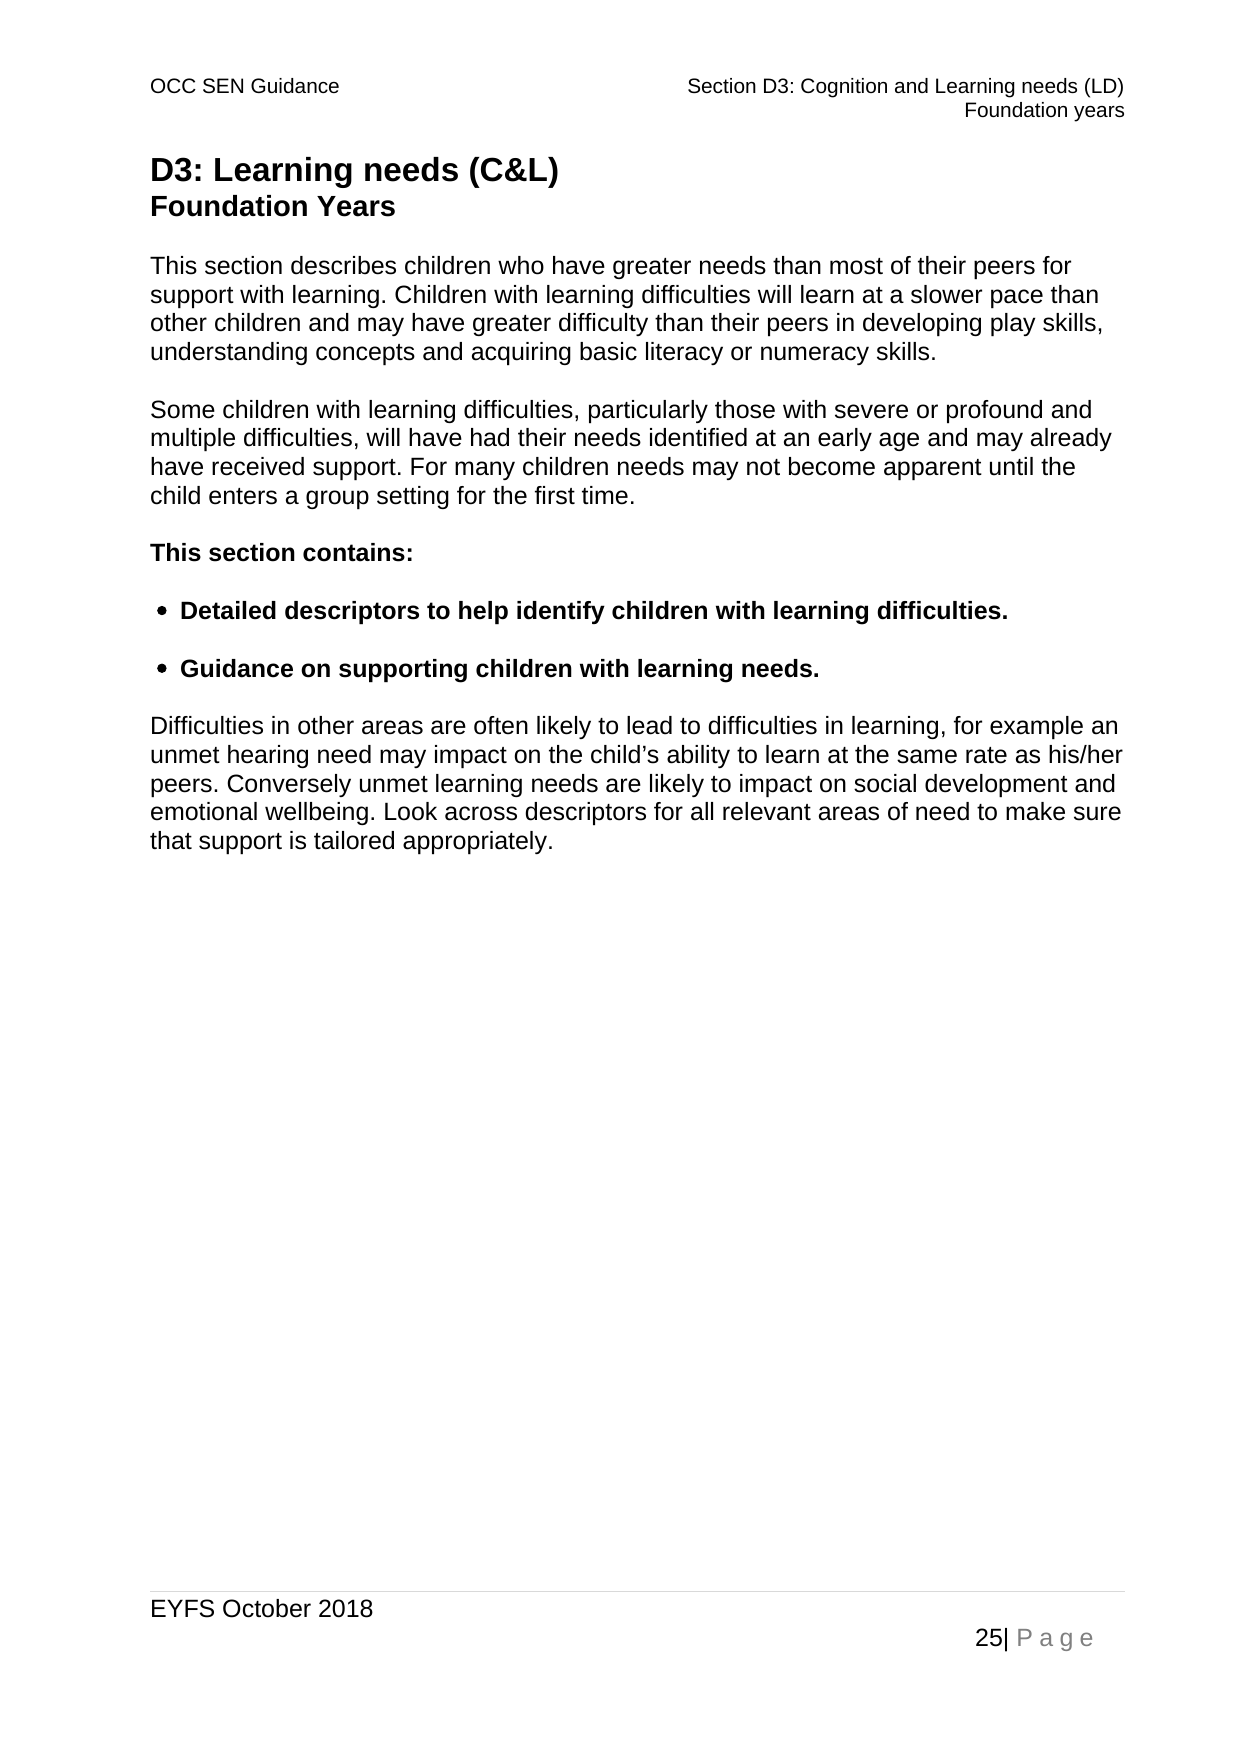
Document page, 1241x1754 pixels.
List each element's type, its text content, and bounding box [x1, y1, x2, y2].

text This section contains: [150, 538, 1125, 567]
text Difficulties in other areas are often likely to lead to difficulties in learning, for example an unmet hearing need may impact on the child’s ability to learn at the same rate as his/her peers. Conversely unmet learning needs are likely to impact on social development and emotional wellbeing. Look across descriptors for all relevant areas of need to make sure that support is tailored appropriately. [150, 711, 1125, 855]
text This section describes children who have greater needs than most of their peers for support with learning. Children with learning difficulties will learn at a slower pace than other children and may have greater difficulty than their peers in developing play skills, understanding concepts and acquiring basic literacy or numeracy skills. [150, 251, 1125, 366]
list Guidance on supporting children with learning needs. [157, 653, 1125, 682]
text Foundation Years [150, 189, 1125, 222]
text Some children with learning difficulties, particularly those with severe or profound and multiple difficulties, will have had their needs identified at an early age and may already have received support. For many children needs may not become apparent until the child enters a group setting for the first time. [150, 395, 1125, 510]
text D3: Learning needs (C&L) [150, 150, 1125, 189]
list Detailed descriptors to help identify children with learning difficulties. [157, 596, 1125, 625]
